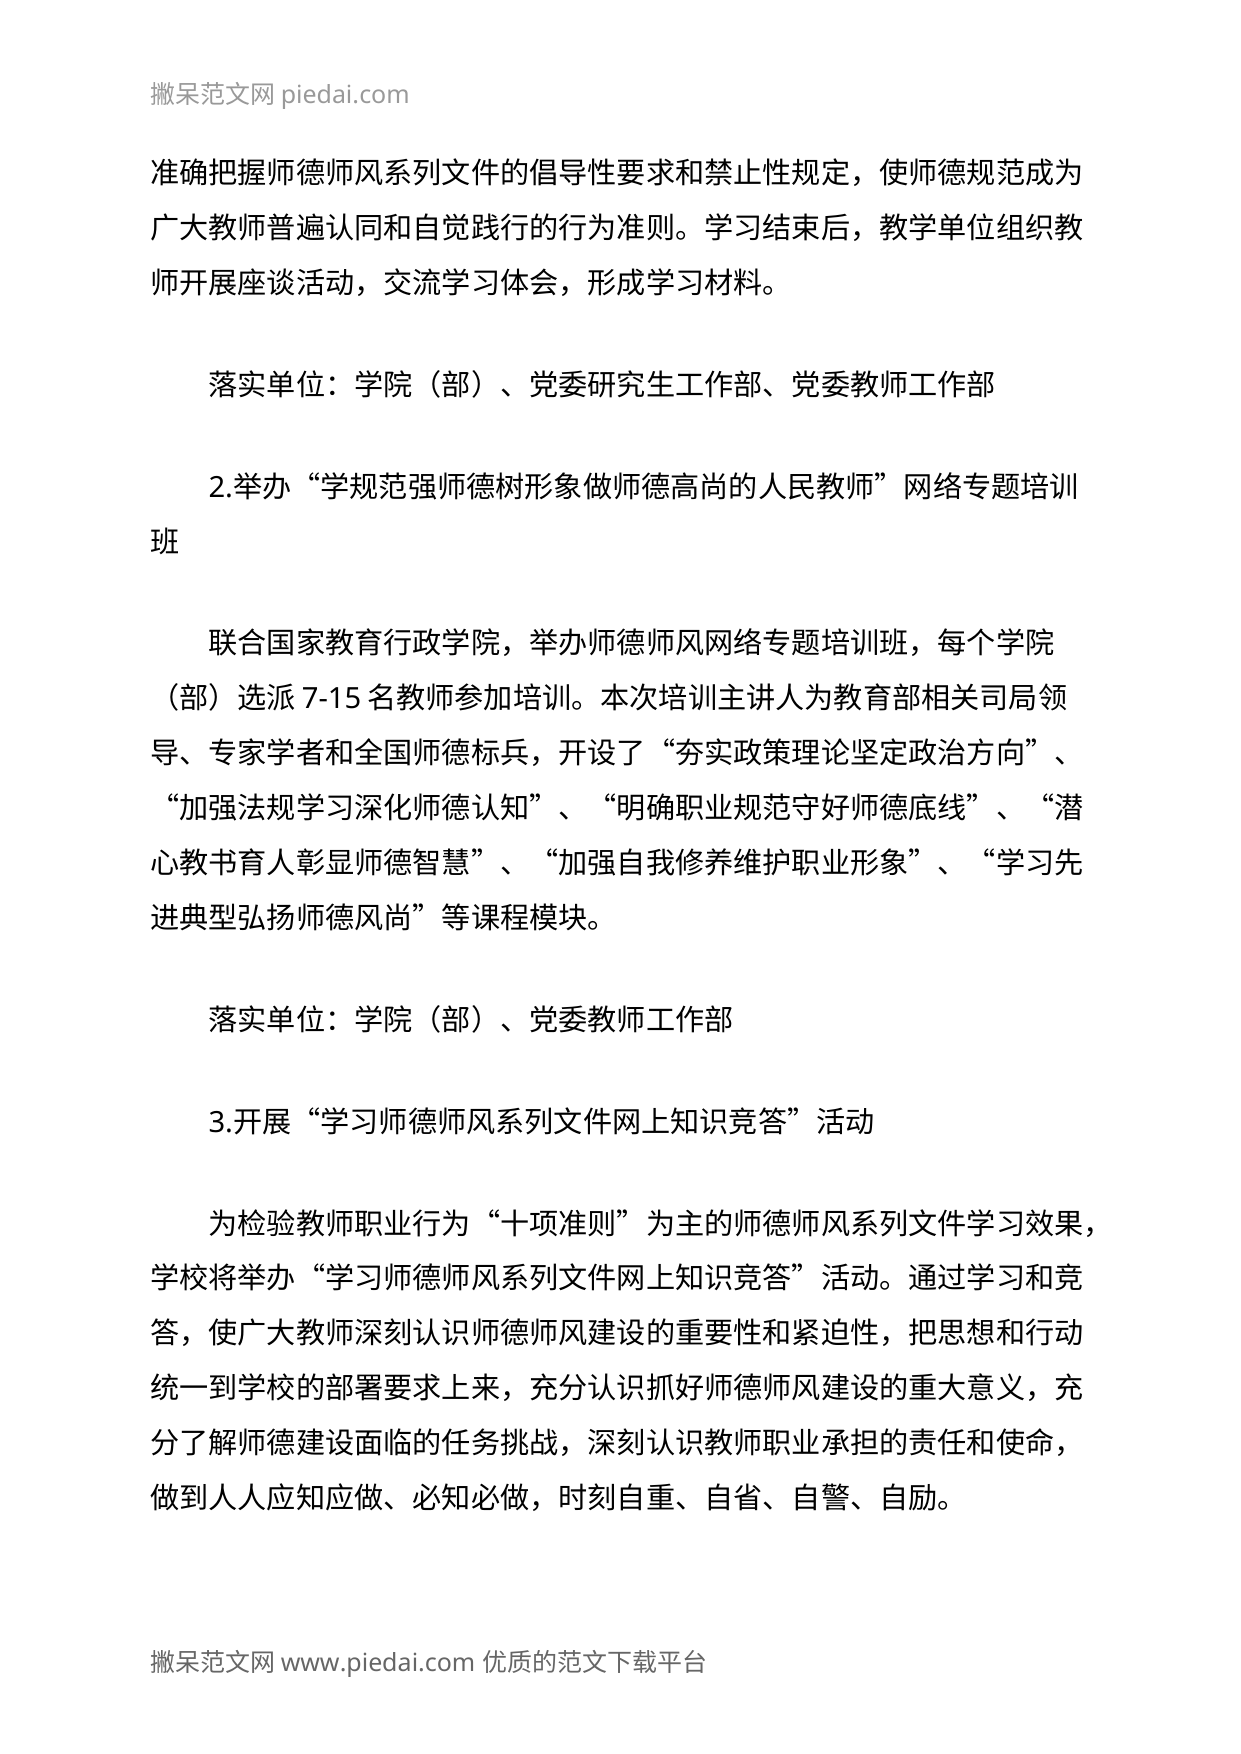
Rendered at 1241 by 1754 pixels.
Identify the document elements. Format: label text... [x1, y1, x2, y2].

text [150, 150, 1090, 302]
text 落实单位：学院（部）、党委教师工作部 [150, 996, 1090, 1039]
text 落实单位：学院（部）、党委研究生工作部、党委教师工作部 [150, 362, 1090, 404]
text 3.开展“学习师德师风系列文件网上知识竞答”活动 [150, 1098, 1090, 1141]
text 2.举办“学规范强师德树形象做师德高尚的人民教师”网络专题培训班 [150, 463, 1090, 561]
text 联合国家教育行政学院，举办师德师风网络专题培训班，每个学院（部）选派7-15名教师参加培训。本次培训主讲人为教育部相关司局领导、专家学者和全国师德标兵，开设了“夯实政策理论坚定政治方向”、“加强法规学习深化师德认知”、“明确职业规范守好师德底线”、“潜心教书育人彰显师德智慧”、“加强自我修养维护职业形象”、“学习先进典型弘扬师德风尚”等课程模块。 [150, 620, 1090, 937]
text 为检验教师职业行为“十项准则”为主的师德师风系列文件学习效果，学校将举办“学习师德师风系列文件网上知识竞答”活动。通过学习和竞答，使广大教师深刻认识师德师风建设的重要性和紧迫性，把思想和行动统一到学校的部署要求上来，充分认识抓好师德师风建设的重大意义，充分了解师德建设面临的任务挑战，深刻认识教师职业承担的责任和使命，做到人人应知应做、必知必做，时刻自重、自省、自警、自励。 [150, 1200, 1090, 1517]
